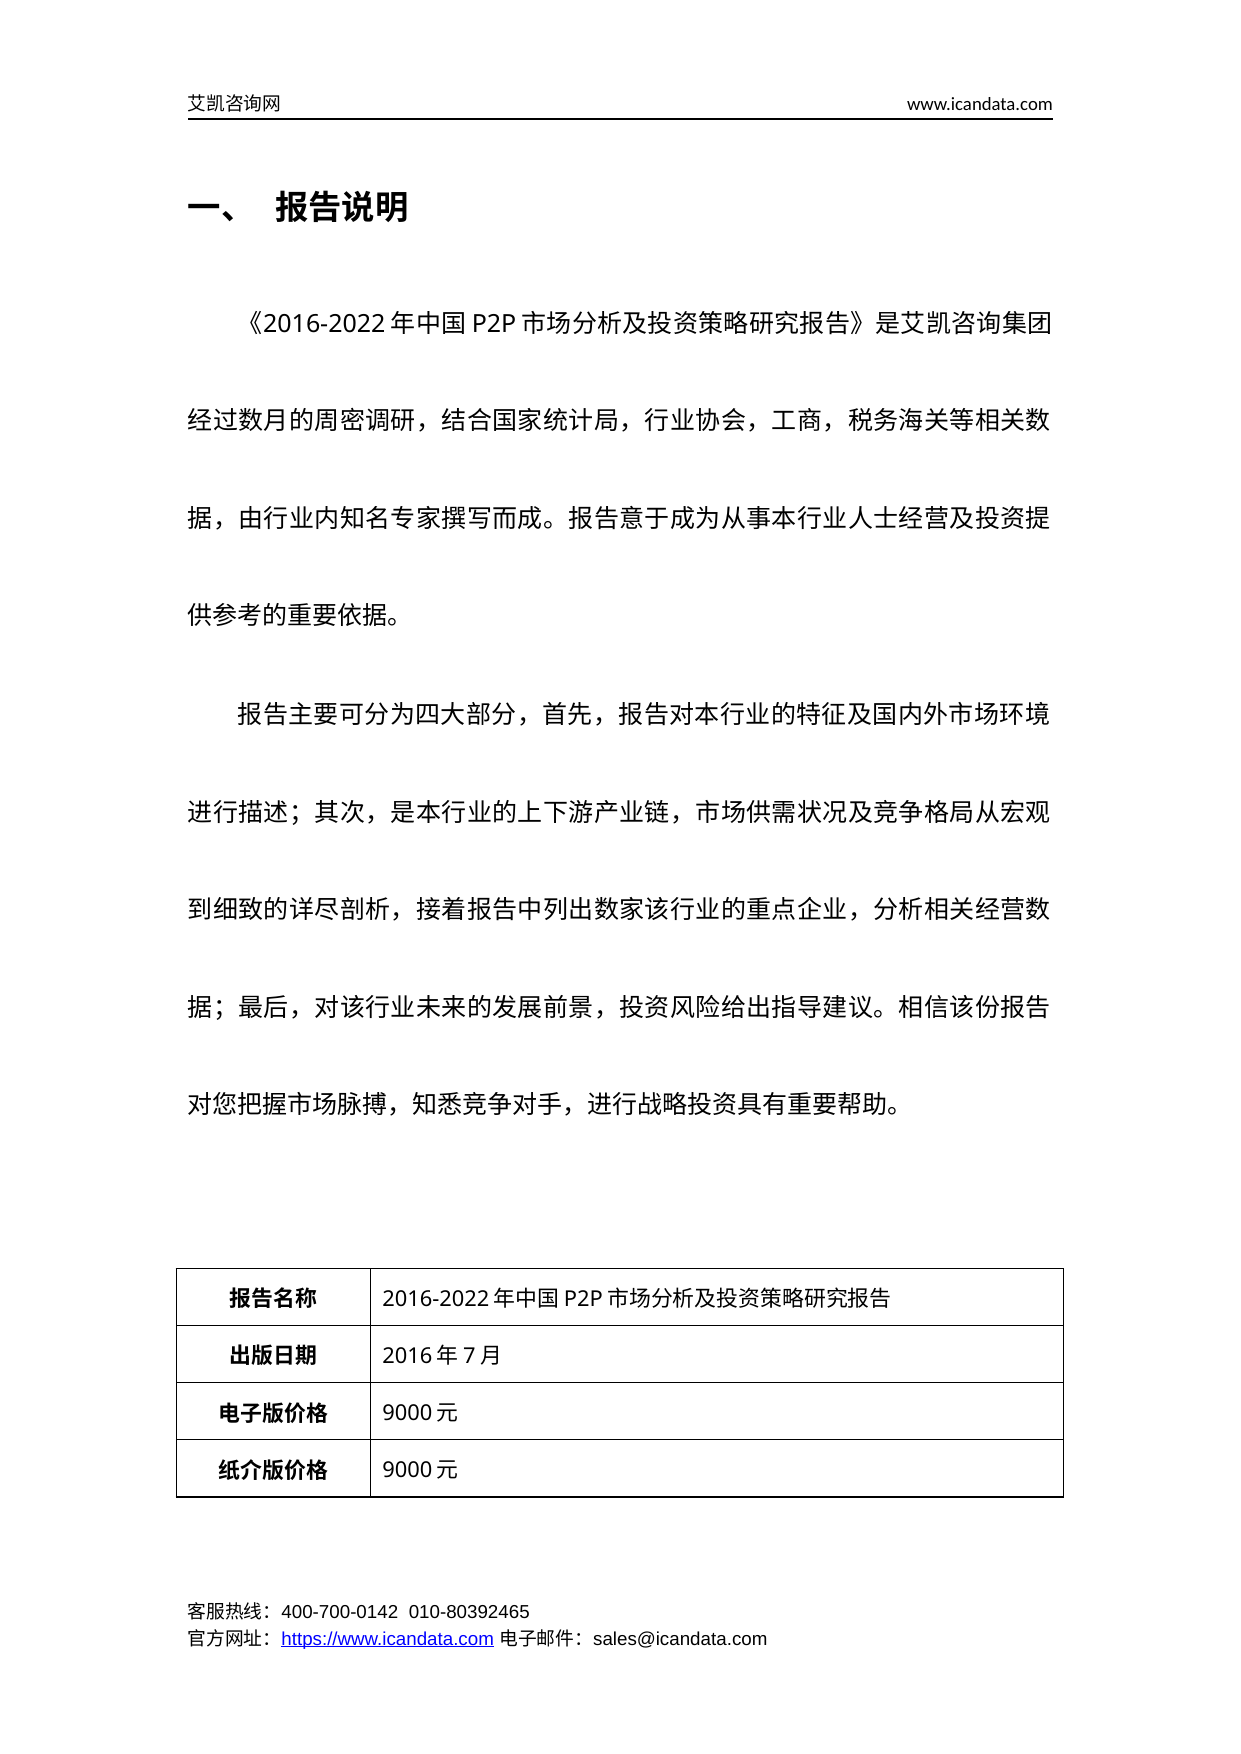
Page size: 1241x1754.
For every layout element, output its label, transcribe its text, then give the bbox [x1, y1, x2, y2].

table_cell 出版日期 [177, 1326, 370, 1382]
table_header 报告名称 [177, 1269, 370, 1325]
table_cell 9000元 [371, 1440, 1063, 1496]
text 报告主要可分为四大部分，首先，报告对本行业的特征及国内外市场环境进行描述；其次，是本行业的上下游产业链，市场供需状况及竞争格局从宏观到细致的详尽剖析，接着报告中列出数家该行业的重点企业，分析相关经营数据；最后，对该行业未来的发展前景，投资风险给出指导建议。相信该份报告对您把握市场脉搏，知悉竞争对手，进行战略投资具有重要帮助。 [187, 681, 1053, 1136]
table_cell 9000元 [371, 1383, 1063, 1439]
table_cell 纸介版价格 [177, 1440, 370, 1496]
table_cell 2016年7月 [371, 1326, 1063, 1382]
table_cell 电子版价格 [177, 1383, 370, 1439]
table_header 2016-2022年中国P2P市场分析及投资策略研究报告 [371, 1269, 1063, 1325]
text 《2016-2022年中国P2P市场分析及投资策略研究报告》是艾凯咨询集团经过数月的周密调研，结合国家统计局，行业协会，工商，税务海关等相关数据，由行业内知名专家撰写而成。报告意于成为从事本行业人士经营及投资提供参考的重要依据。 [187, 289, 1053, 646]
subtitle 报告说明 [187, 172, 1053, 237]
